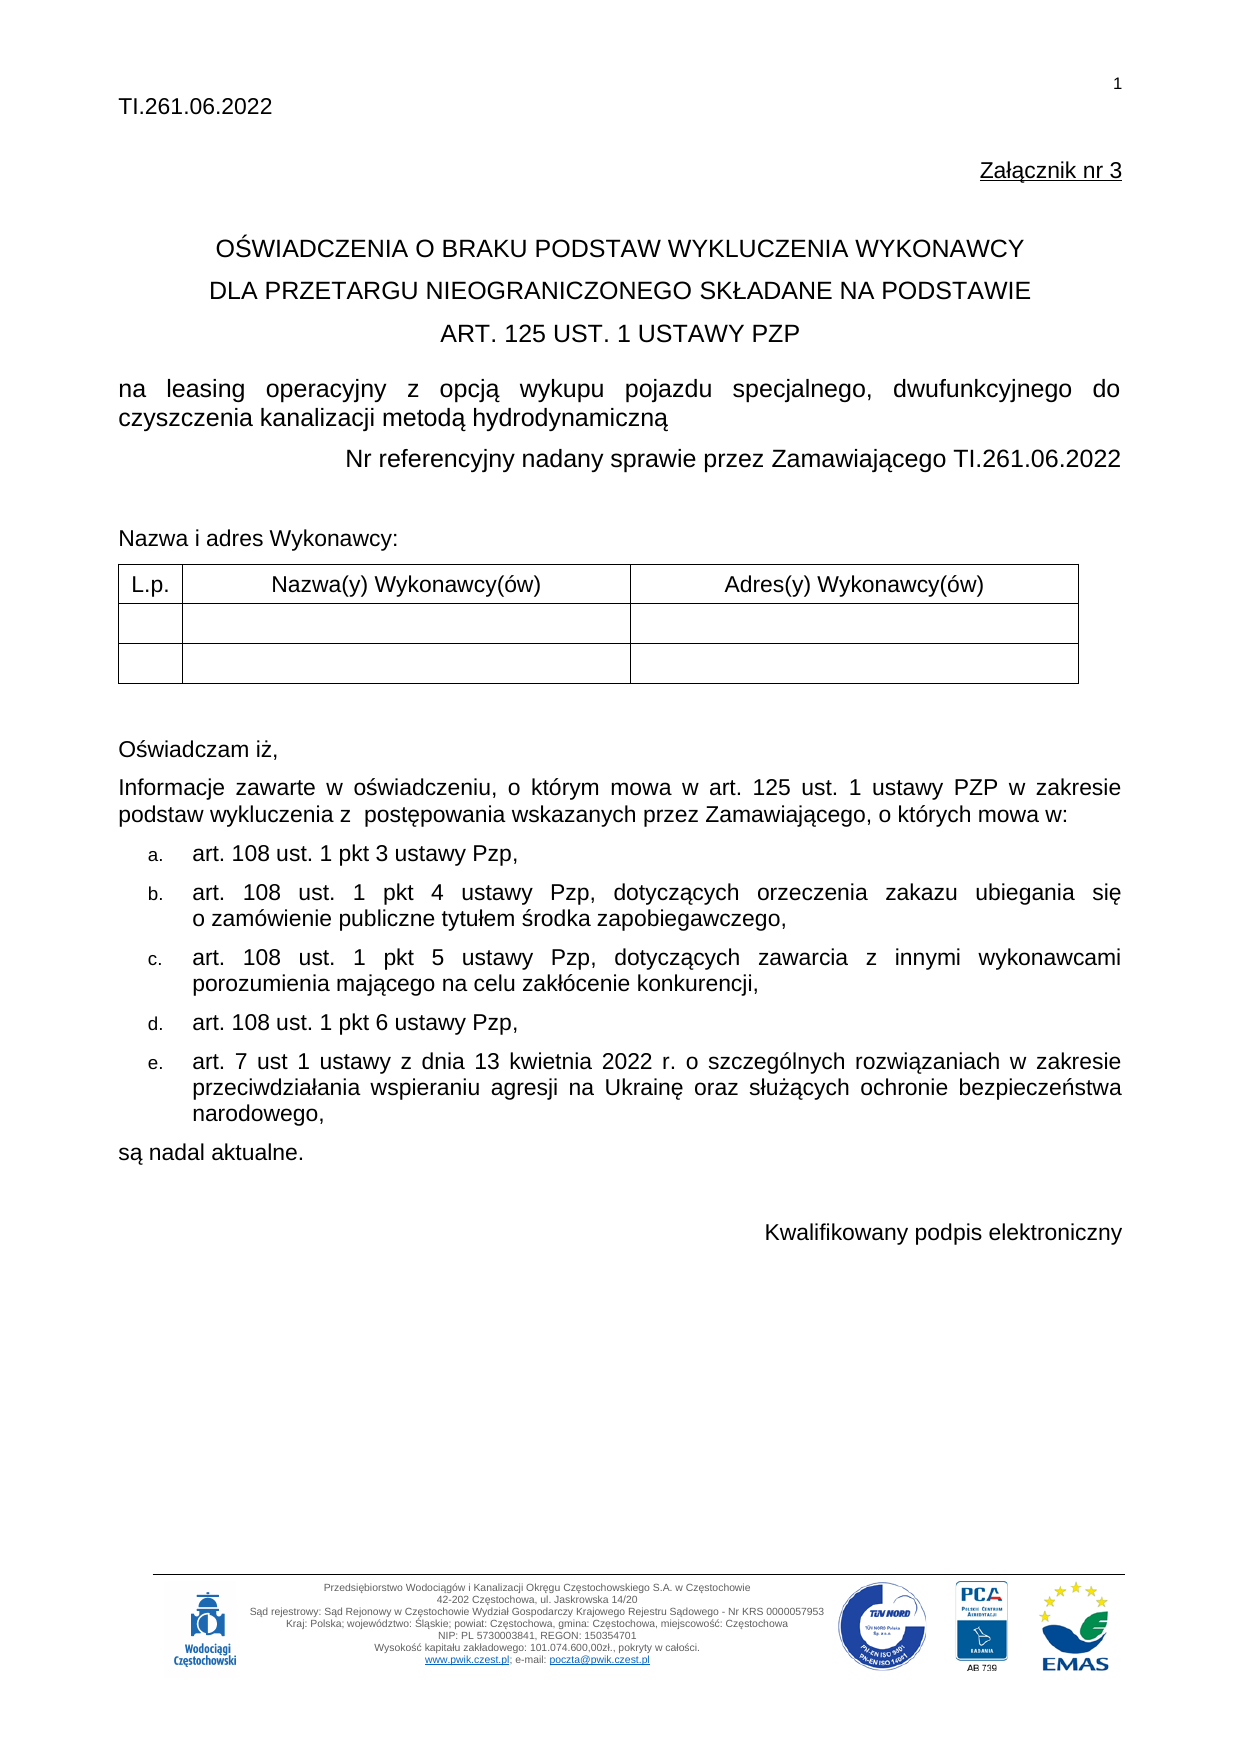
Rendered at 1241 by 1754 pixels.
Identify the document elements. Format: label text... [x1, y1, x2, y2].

picture [837, 1581, 927, 1671]
text Załącznik nr 3 [118, 157, 1122, 183]
text Nazwa i adres Wykonawcy: [118, 524, 1122, 551]
picture [955, 1581, 1008, 1671]
list art. 7 ust 1 ustawy z dnia 13 kwietnia 2022 r. o szczególnych rozwiązaniach w zakresie przeciwdziałania wspieraniu agresji na Ukrainę oraz służących ochronie bezpieczeństwa narodowego, [148, 1048, 1122, 1127]
text Nr referencyjny nadany sprawie przez Zamawiającego TI.261.06.2022 [118, 444, 1122, 473]
text na leasing operacyjny z opcją wykupu pojazdu specjalnego, dwufunkcyjnego do czyszczenia kanalizacji metodą hydrodynamiczną [118, 374, 1122, 432]
list art. 108 ust. 1 pkt 3 ustawy Pzp, [148, 839, 1122, 866]
list art. 108 ust. 1 pkt 4 ustawy Pzp, dotyczących orzeczenia zakazu ubiegania się o zamówienie publiczne tytułem środka zapobiegawczego, [148, 878, 1122, 931]
table_cell [119, 604, 182, 643]
table_cell [631, 604, 1078, 643]
text Informacje zawarte w oświadczeniu, o którym mowa w art. 125 ust. 1 ustawy PZP w zakresie podstaw wykluczenia z postępowania wskazanych przez Zamawiającego, o których mowa w: [118, 774, 1122, 827]
table_header L.p. [119, 565, 182, 603]
table_header Nazwa(y) Wykonawcy(ów) [183, 565, 630, 603]
table_cell [119, 644, 182, 683]
table_cell [183, 644, 630, 683]
text są nadal aktualne. [118, 1139, 1122, 1166]
text Oświadczam iż, [118, 736, 1122, 762]
table_cell [631, 644, 1078, 683]
table_cell [183, 604, 630, 643]
picture [1037, 1581, 1114, 1671]
list art. 108 ust. 1 pkt 6 ustawy Pzp, [148, 1009, 1122, 1035]
table_header Adres(y) Wykonawcy(ów) [631, 565, 1078, 603]
list art. 108 ust. 1 pkt 5 ustawy Pzp, dotyczących zawarcia z innymi wykonawcami porozumienia mającego na celu zakłócenie konkurencji, [148, 944, 1122, 996]
text Kwalifikowany podpis elektroniczny [118, 1219, 1122, 1245]
text DLA PRZETARGU NIEOGRANICZONEGO SKŁADANE NA PODSTAWIE ART. 125 UST. 1 USTAWY PZP [118, 276, 1122, 348]
text OŚWIADCZENIA O BRAKU PODSTAW WYKLUCZENIA WYKONAWCY [118, 234, 1122, 263]
